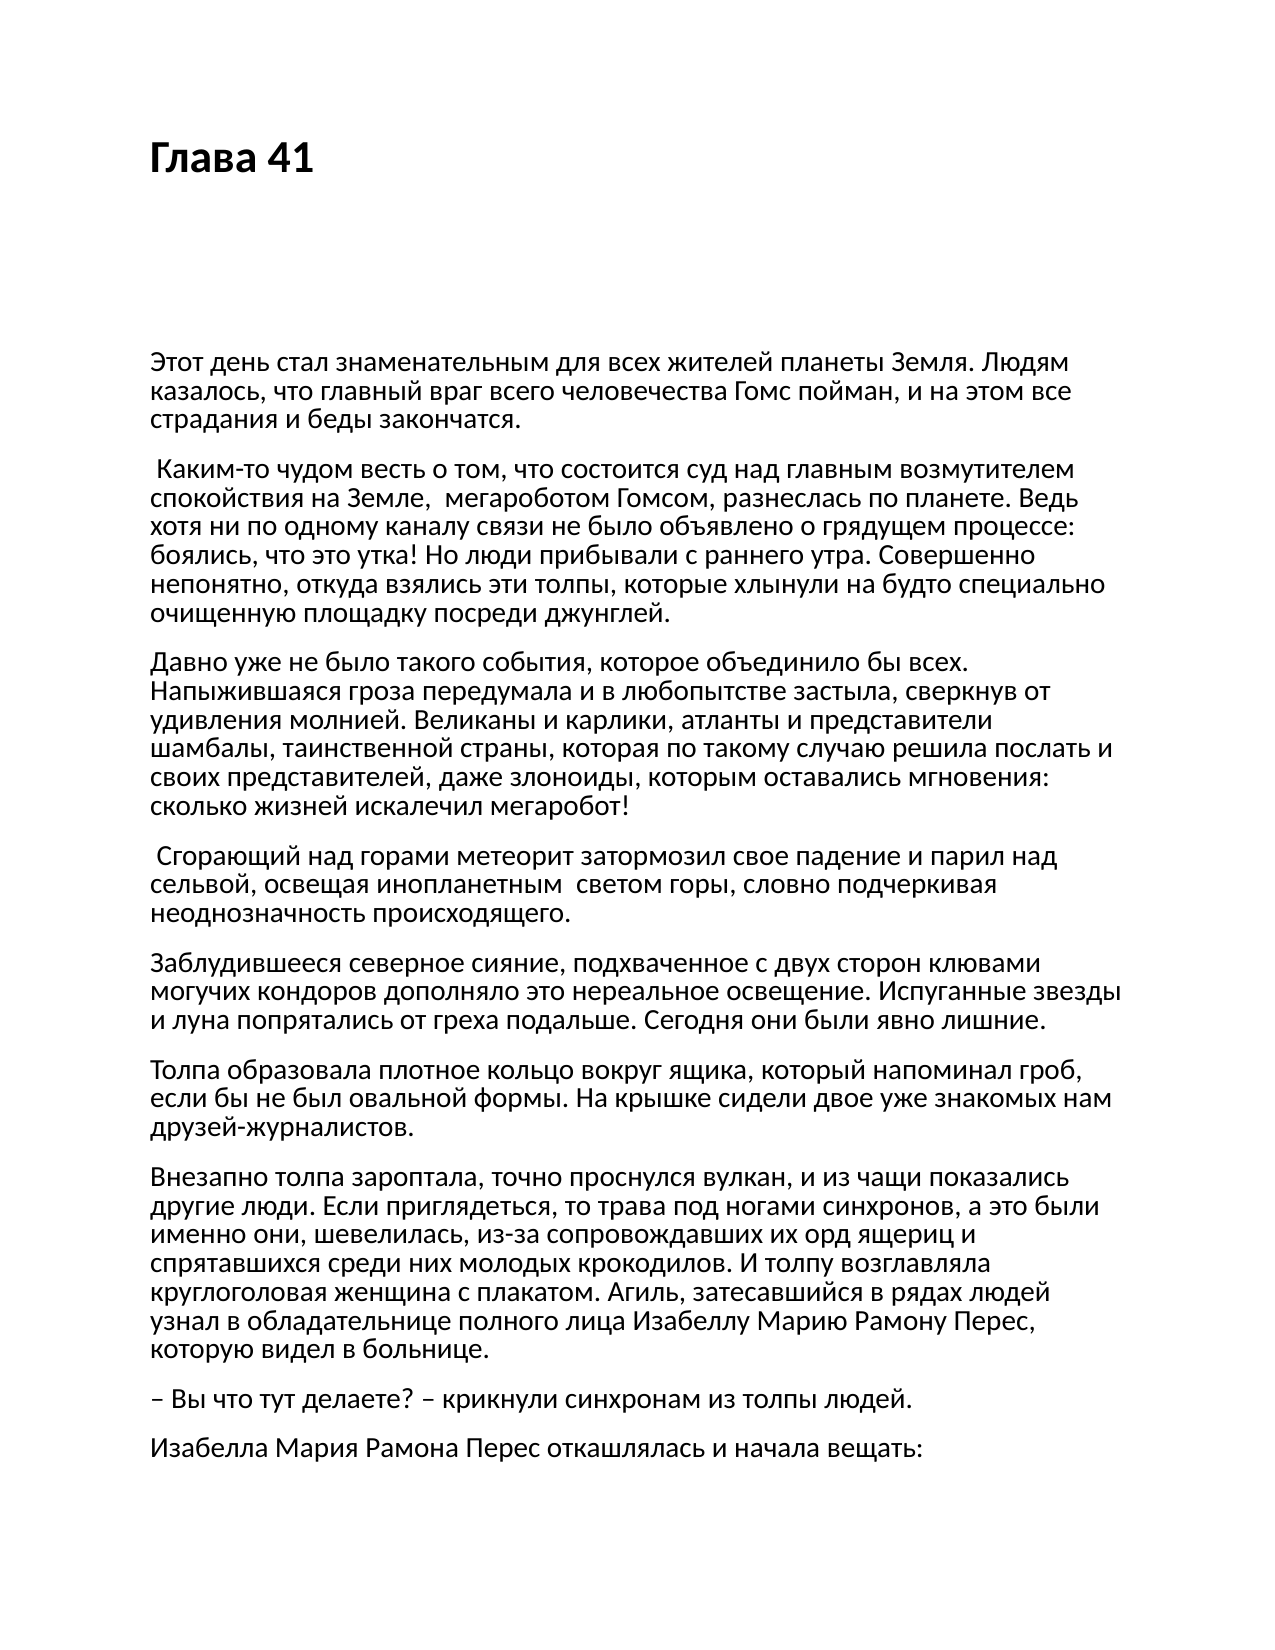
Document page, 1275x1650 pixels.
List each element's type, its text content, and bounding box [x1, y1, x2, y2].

text Этот день стал знаменательным для всех жителей планеты Земля. Людям казалось, что главный враг всего человечества Гомс пойман, и на этом все страдания и беды закончатся. [150, 348, 1125, 434]
text Внезапно толпа зароптала, точно проснулся вулкан, и из чащи показались другие люди. Если приглядеться, то трава под ногами синхронов, а это были именно они, шевелилась, из-за сопровождавших их орд ящериц и спрятавшихся среди них молодых крокодилов. И толпу возглавляла круглоголовая женщина с плакатом. Агиль, затесавшийся в рядах людей узнал в обладательнице полного лица Изабеллу Марию Рамону Перес, которую видел в больнице. [150, 1163, 1125, 1364]
text Каким-то чудом весть о том, что состоится суд над главным возмутителем спокойствия на Земле, мегароботом Гомсом, разнеслась по планете. Ведь хотя ни по одному каналу связи не было объявлено о грядущем процессе: боялись, что это утка! Но люди прибывали с раннего утра. Совершенно непонятно, откуда взялись эти толпы, которые хлынули на будто специально очищенную площадку посреди джунглей. [150, 455, 1125, 628]
text Толпа образовала плотное кольцо вокруг ящика, который напоминал гроб, если бы не был овальной формы. На крышке сидели двое уже знакомых нам друзей-журналистов. [150, 1056, 1125, 1142]
text Давно уже не было такого события, которое объединило бы всех. Напыжившаяся гроза передумала и в любопытстве застыла, сверкнув от удивления молнией. Великаны и карлики, атланты и представители шамбалы, таинственной страны, которая по такому случаю решила послать и своих представителей, даже злоноиды, которым оставались мгновения: сколько жизней искалечил мегаробот! [150, 649, 1125, 821]
text Заблудившееся северное сияние, подхваченное с двух сторон клювами могучих кондоров дополняло это нереальное освещение. Испуганные звезды и луна попрятались от греха подальше. Сегодня они были явно лишние. [150, 949, 1125, 1035]
text Глава 41 [150, 150, 1125, 179]
text Изабелла Мария Рамона Перес откашлялась и начала вещать: [150, 1435, 1125, 1464]
text – Вы что тут делаете? – крикнули синхронам из толпы людей. [150, 1385, 1125, 1414]
text Сгорающий над горами метеорит затормозил свое падение и парил над сельвой, освещая инопланетным светом горы, словно подчеркивая неоднозначность происходящего. [150, 842, 1125, 928]
